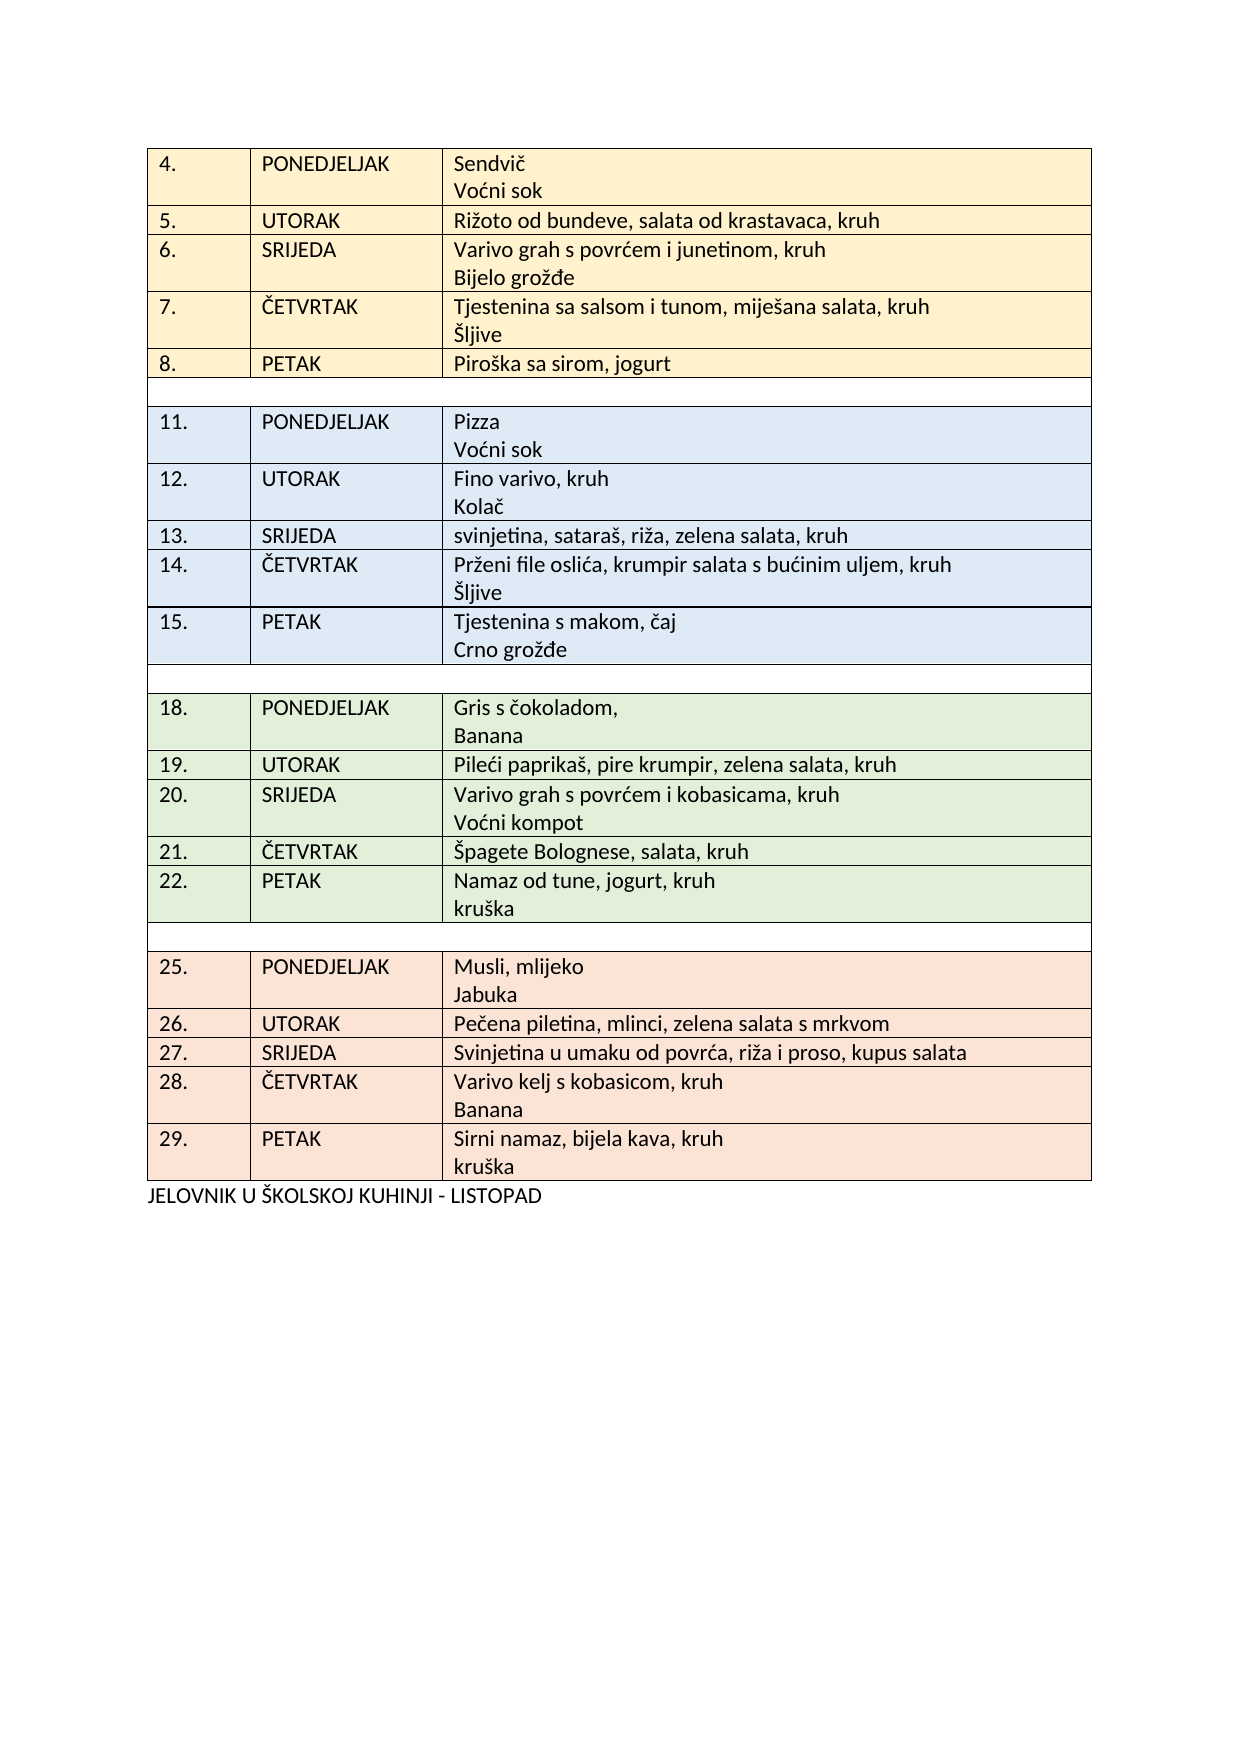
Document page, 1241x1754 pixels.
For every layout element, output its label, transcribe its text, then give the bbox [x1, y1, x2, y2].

table_cell SRIJEDA [251, 521, 442, 549]
table_cell SRIJEDA [251, 780, 442, 836]
table_cell PETAK [251, 608, 442, 663]
table_cell Namaz od tune, jogurt, kruh kruška [443, 866, 1091, 922]
table_cell Tjestenina s makom, čaj Crno grožđe [443, 608, 1091, 663]
table_cell PONEDJELJAK [251, 694, 442, 749]
table_cell PETAK [251, 1124, 442, 1180]
table_cell Piroška sa sirom, jogurt [443, 349, 1091, 377]
table_cell Pizza Voćni sok [443, 407, 1091, 463]
table_cell 7. [148, 292, 250, 348]
text JELOVNIK U ŠKOLSKOJ KUHINJI - LISTOPAD [148, 1181, 1093, 1209]
table_cell 20. [148, 780, 250, 836]
table_cell 22. [148, 866, 250, 922]
table_cell Varivo grah s povrćem i kobasicama, kruh Voćni kompot [443, 780, 1091, 836]
table_cell 8. [148, 349, 250, 377]
table_header PONEDJELJAK [251, 149, 442, 205]
table_cell svinjetina, sataraš, riža, zelena salata, kruh [443, 521, 1091, 549]
table_cell 15. [148, 608, 250, 663]
table_cell 28. [148, 1067, 250, 1123]
table_cell ČETVRTAK [251, 292, 442, 348]
table_cell 29. [148, 1124, 250, 1180]
table_cell 18. [148, 694, 250, 749]
table_cell Sirni namaz, bijela kava, kruh kruška [443, 1124, 1091, 1180]
table_cell ČETVRTAK [251, 1067, 442, 1123]
table_cell UTORAK [251, 751, 442, 779]
table_cell 6. [148, 235, 250, 291]
table_cell 21. [148, 837, 250, 865]
table_cell Prženi file oslića, krumpir salata s bućinim uljem, kruh Šljive [443, 550, 1091, 606]
table_cell Tjestenina sa salsom i tunom, miješana salata, kruh Šljive [443, 292, 1091, 348]
table_cell Svinjetina u umaku od povrća, riža i proso, kupus salata [443, 1038, 1091, 1066]
table_cell 5. [148, 206, 250, 234]
table_cell 13. [148, 521, 250, 549]
table_cell Gris s čokoladom, Banana [443, 694, 1091, 749]
table_cell Fino varivo, kruh Kolač [443, 464, 1091, 520]
table_cell Rižoto od bundeve, salata od krastavaca, kruh [443, 206, 1091, 234]
table_cell PONEDJELJAK [251, 952, 442, 1008]
table_cell Pečena piletina, mlinci, zelena salata s mrkvom [443, 1009, 1091, 1037]
table_cell PETAK [251, 349, 442, 377]
table_cell PONEDJELJAK [251, 407, 442, 463]
table_cell [148, 665, 1091, 692]
table_cell [148, 923, 1091, 951]
table_cell PETAK [251, 866, 442, 922]
table_cell Špagete Bolognese, salata, kruh [443, 837, 1091, 865]
table_header Sendvič Voćni sok [443, 149, 1091, 205]
table_cell ČETVRTAK [251, 837, 442, 865]
table_cell UTORAK [251, 206, 442, 234]
table_cell [148, 378, 1091, 406]
table_cell Pileći paprikaš, pire krumpir, zelena salata, kruh [443, 751, 1091, 779]
table_cell 11. [148, 407, 250, 463]
table_cell UTORAK [251, 464, 442, 520]
table_cell 26. [148, 1009, 250, 1037]
table_cell Varivo grah s povrćem i junetinom, kruh Bijelo grožđe [443, 235, 1091, 291]
table_cell UTORAK [251, 1009, 442, 1037]
table_cell SRIJEDA [251, 235, 442, 291]
table_cell 19. [148, 751, 250, 779]
table_cell SRIJEDA [251, 1038, 442, 1066]
table_cell Musli, mlijeko Jabuka [443, 952, 1091, 1008]
table_header 4. [148, 149, 250, 205]
table_cell 27. [148, 1038, 250, 1066]
table_cell 25. [148, 952, 250, 1008]
table_cell ČETVRTAK [251, 550, 442, 606]
table_cell 14. [148, 550, 250, 606]
table_cell Varivo kelj s kobasicom, kruh Banana [443, 1067, 1091, 1123]
table_cell 12. [148, 464, 250, 520]
